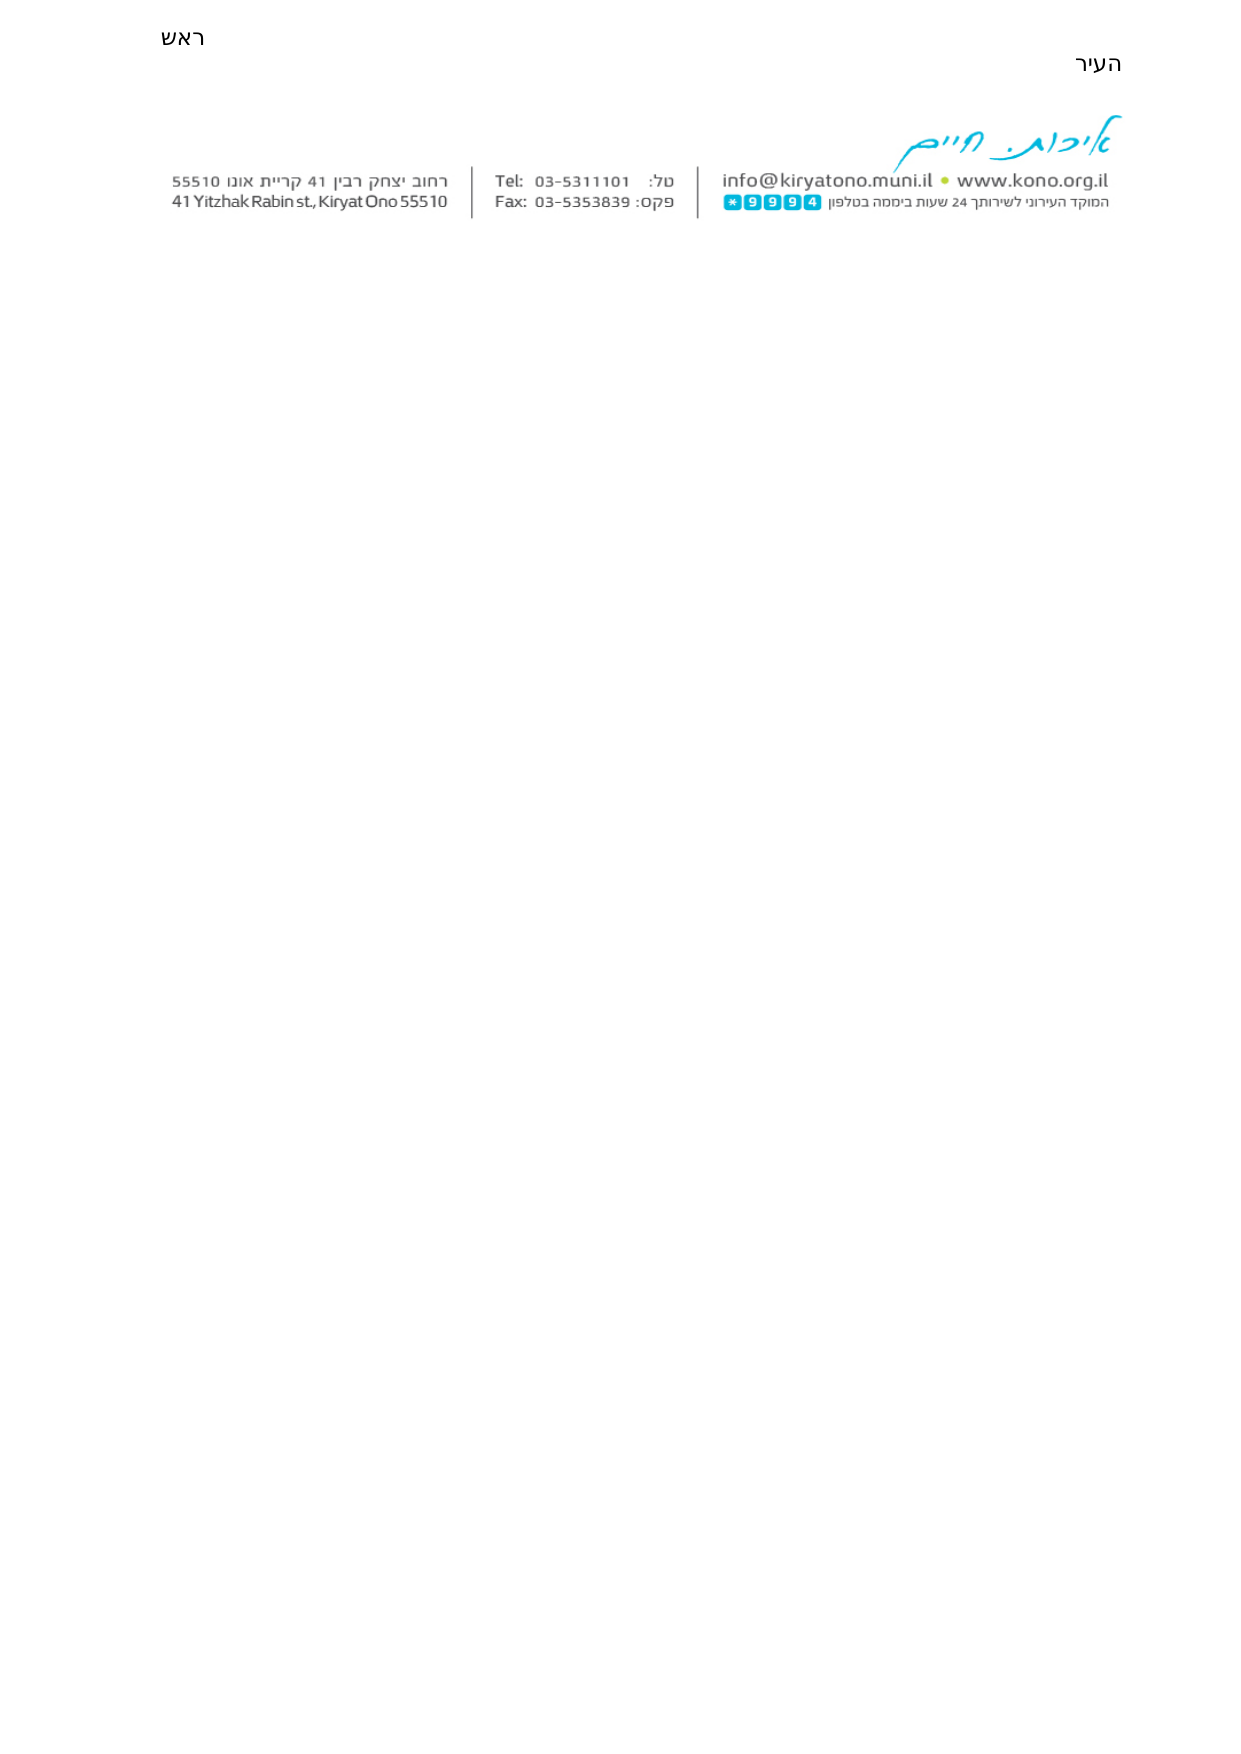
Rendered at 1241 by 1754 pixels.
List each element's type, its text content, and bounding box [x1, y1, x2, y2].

picture [79, 107, 1217, 255]
text ישראל גל ראש העיר [118, 24, 1122, 77]
